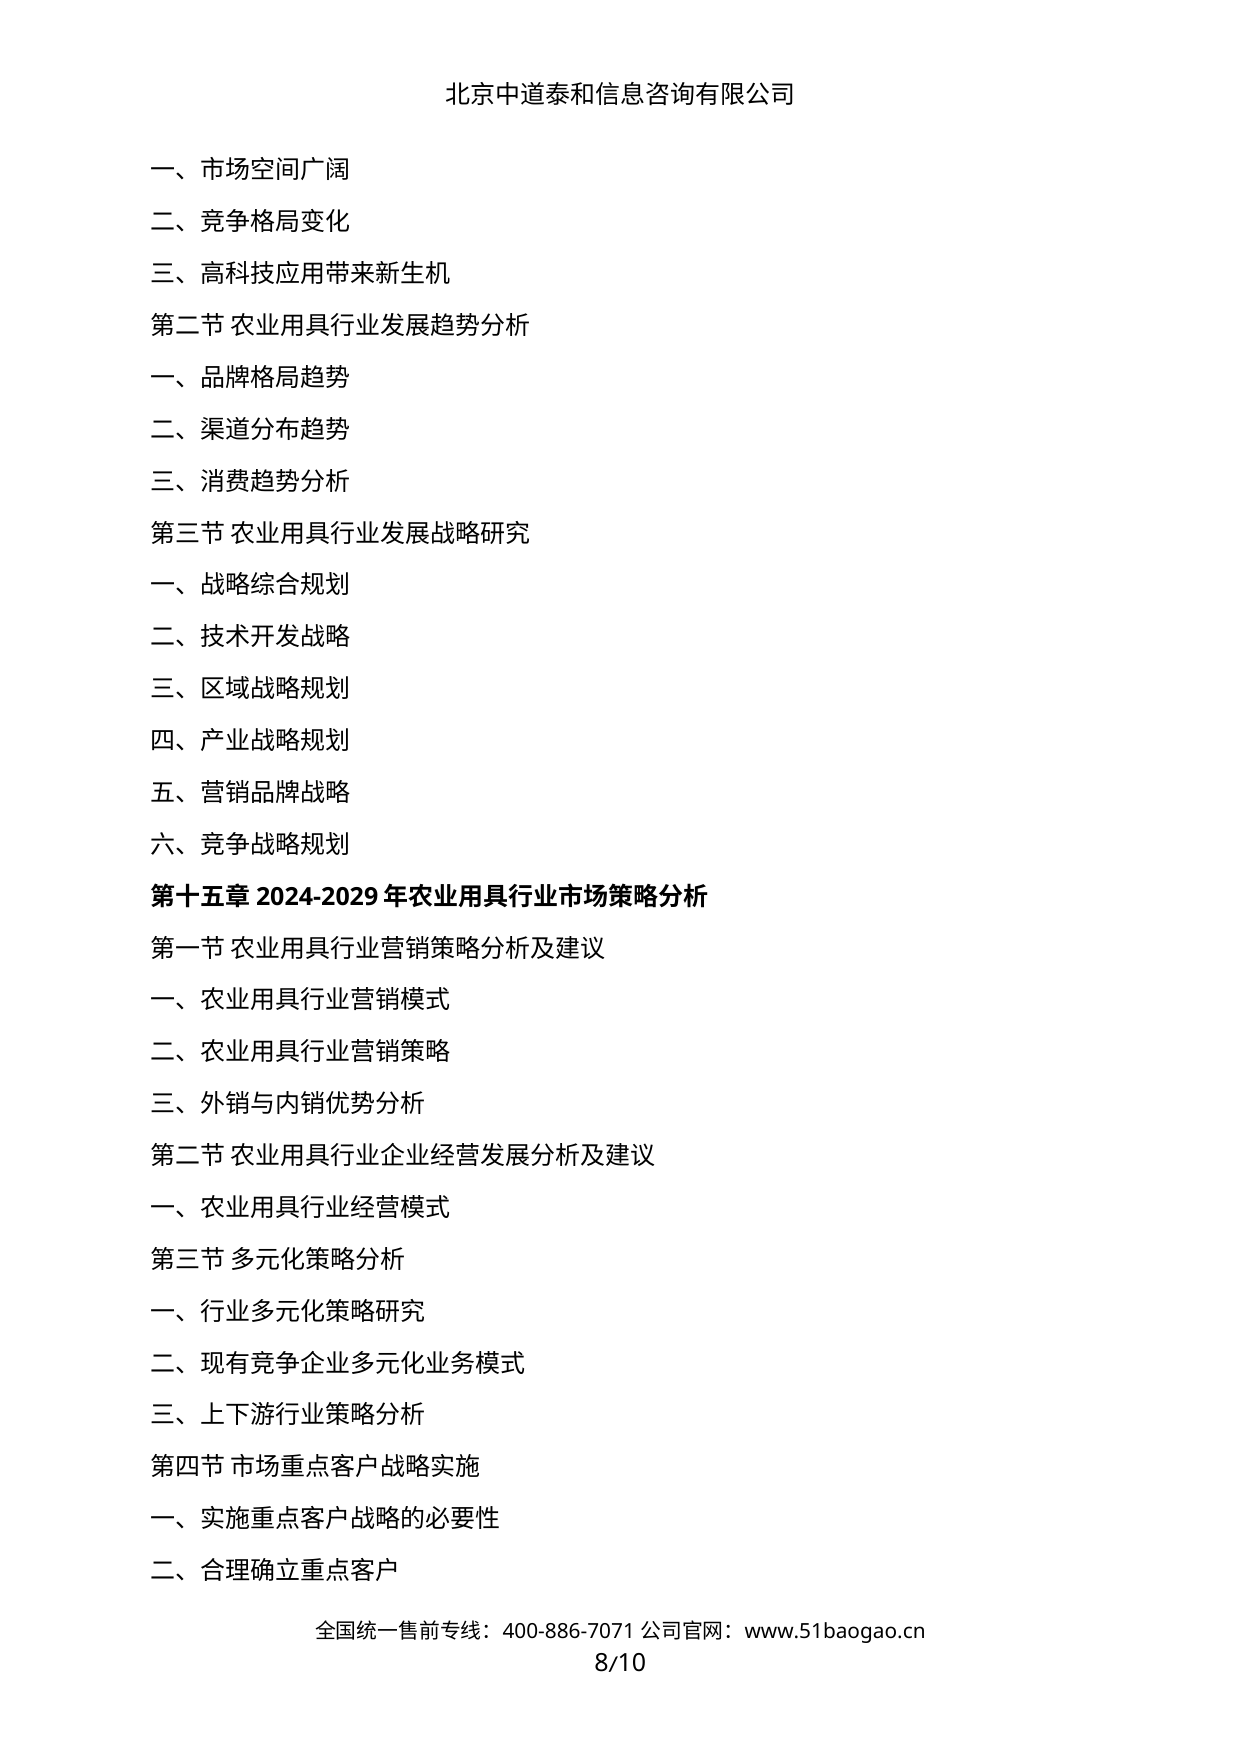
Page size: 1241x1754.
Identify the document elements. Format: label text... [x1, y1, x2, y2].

text 一、市场空间广阔 [150, 150, 1090, 186]
text 第四节 市场重点客户战略实施 [150, 1447, 1090, 1483]
text 一、实施重点客户战略的必要性 [150, 1499, 1090, 1535]
text 一、农业用具行业营销模式 [150, 980, 1090, 1016]
text 二、技术开发战略 [150, 617, 1090, 653]
text 第三节 多元化策略分析 [150, 1239, 1090, 1276]
text 一、行业多元化策略研究 [150, 1291, 1090, 1327]
text 一、品牌格局趋势 [150, 357, 1090, 394]
text 五、营销品牌战略 [150, 772, 1090, 809]
text 二、农业用具行业营销策略 [150, 1032, 1090, 1068]
text 六、竞争战略规划 [150, 824, 1090, 861]
text 第二节 农业用具行业发展趋势分析 [150, 306, 1090, 342]
text 一、农业用具行业经营模式 [150, 1187, 1090, 1224]
text 二、竞争格局变化 [150, 202, 1090, 238]
text 第十五章 2024-2029年农业用具行业市场策略分析 [150, 876, 1090, 912]
text 三、外销与内销优势分析 [150, 1084, 1090, 1120]
text 二、合理确立重点客户 [150, 1551, 1090, 1587]
text 三、高科技应用带来新生机 [150, 254, 1090, 290]
text 第一节 农业用具行业营销策略分析及建议 [150, 928, 1090, 964]
text 二、现有竞争企业多元化业务模式 [150, 1343, 1090, 1379]
text 第三节 农业用具行业发展战略研究 [150, 513, 1090, 549]
text 四、产业战略规划 [150, 721, 1090, 757]
text 三、上下游行业策略分析 [150, 1395, 1090, 1431]
text 三、区域战略规划 [150, 669, 1090, 705]
text 一、战略综合规划 [150, 565, 1090, 601]
text 二、渠道分布趋势 [150, 409, 1090, 446]
text 第二节 农业用具行业企业经营发展分析及建议 [150, 1136, 1090, 1172]
text 三、消费趋势分析 [150, 461, 1090, 497]
